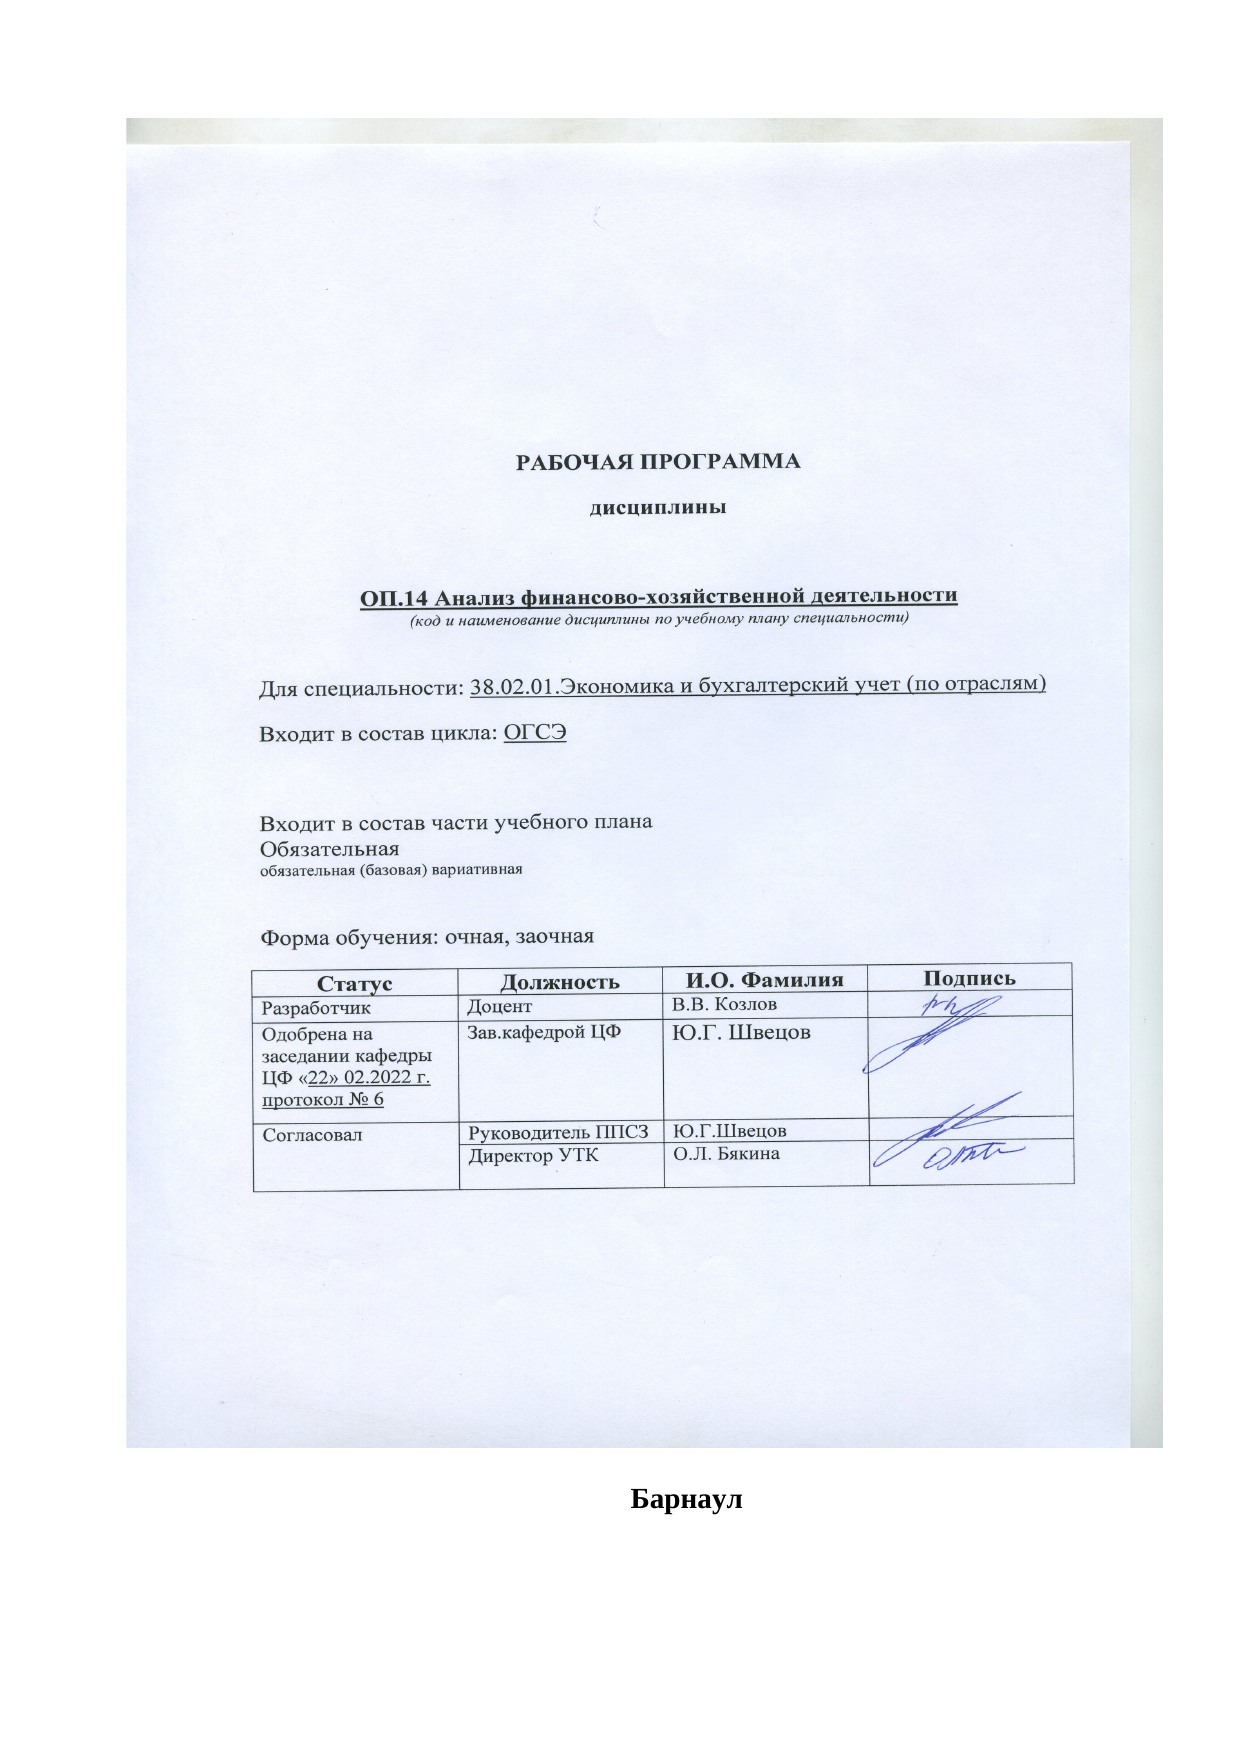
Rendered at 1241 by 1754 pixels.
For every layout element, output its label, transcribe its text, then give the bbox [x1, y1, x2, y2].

text БарнаулСОДЕРЖАНИЕ [177, 1482, 1196, 1515]
picture [121, 118, 1163, 1448]
